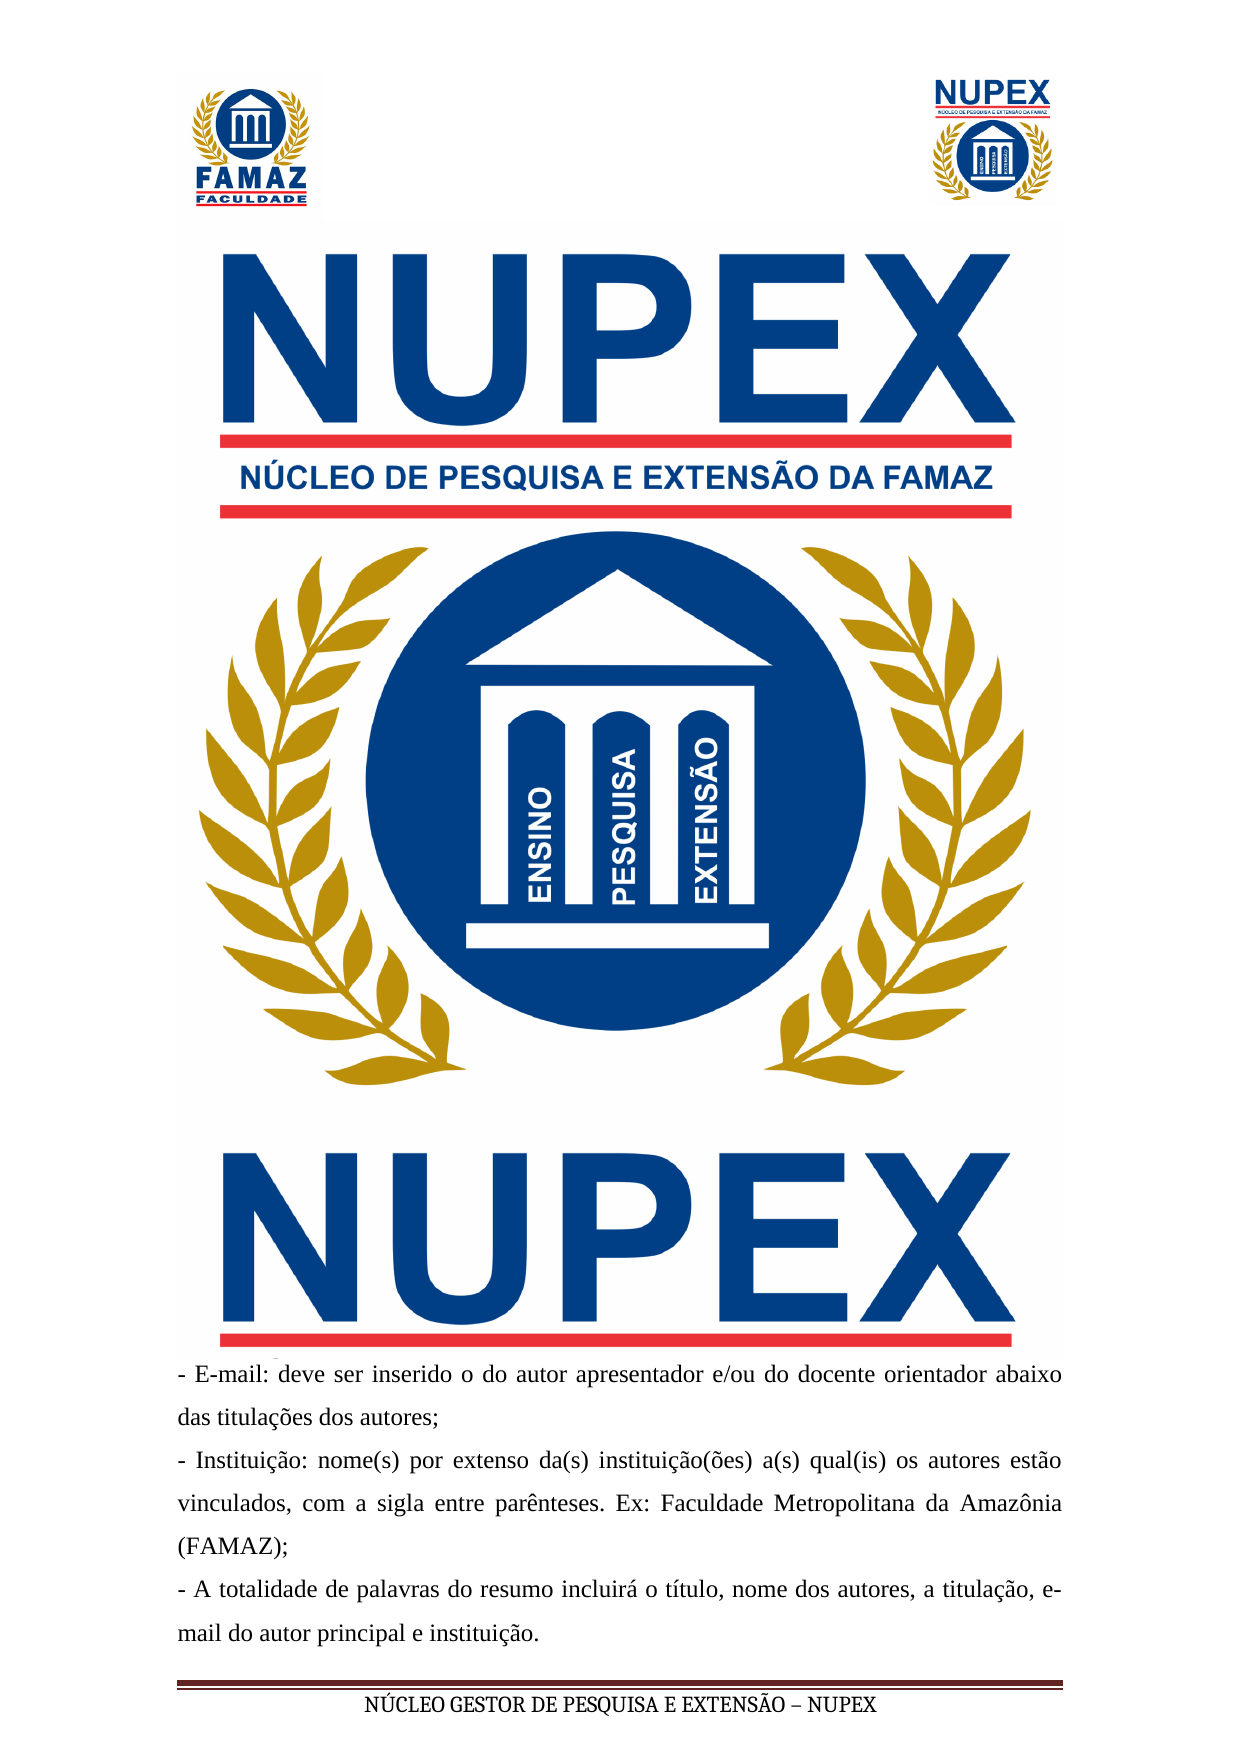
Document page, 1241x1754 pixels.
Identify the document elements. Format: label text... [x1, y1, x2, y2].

picture [177, 73, 1063, 1359]
text - Instituição: nome(s) por extenso da(s) instituição(ões) a(s) qual(is) os autores estão vinculados, com a sigla entre parênteses. Ex: Faculdade Metropolitana da Amazônia (FAMAZ); [177, 1445, 1063, 1560]
picture [929, 76, 1057, 205]
text - E-mail: deve ser inserido o do autor apresentador e/ou do docente orientador abaixo das titulações dos autores; [177, 1359, 1063, 1431]
text - A totalidade de palavras do resumo incluirá o título, nome dos autores, a titulação, e-mail do autor principal e instituição. [177, 1574, 1063, 1646]
